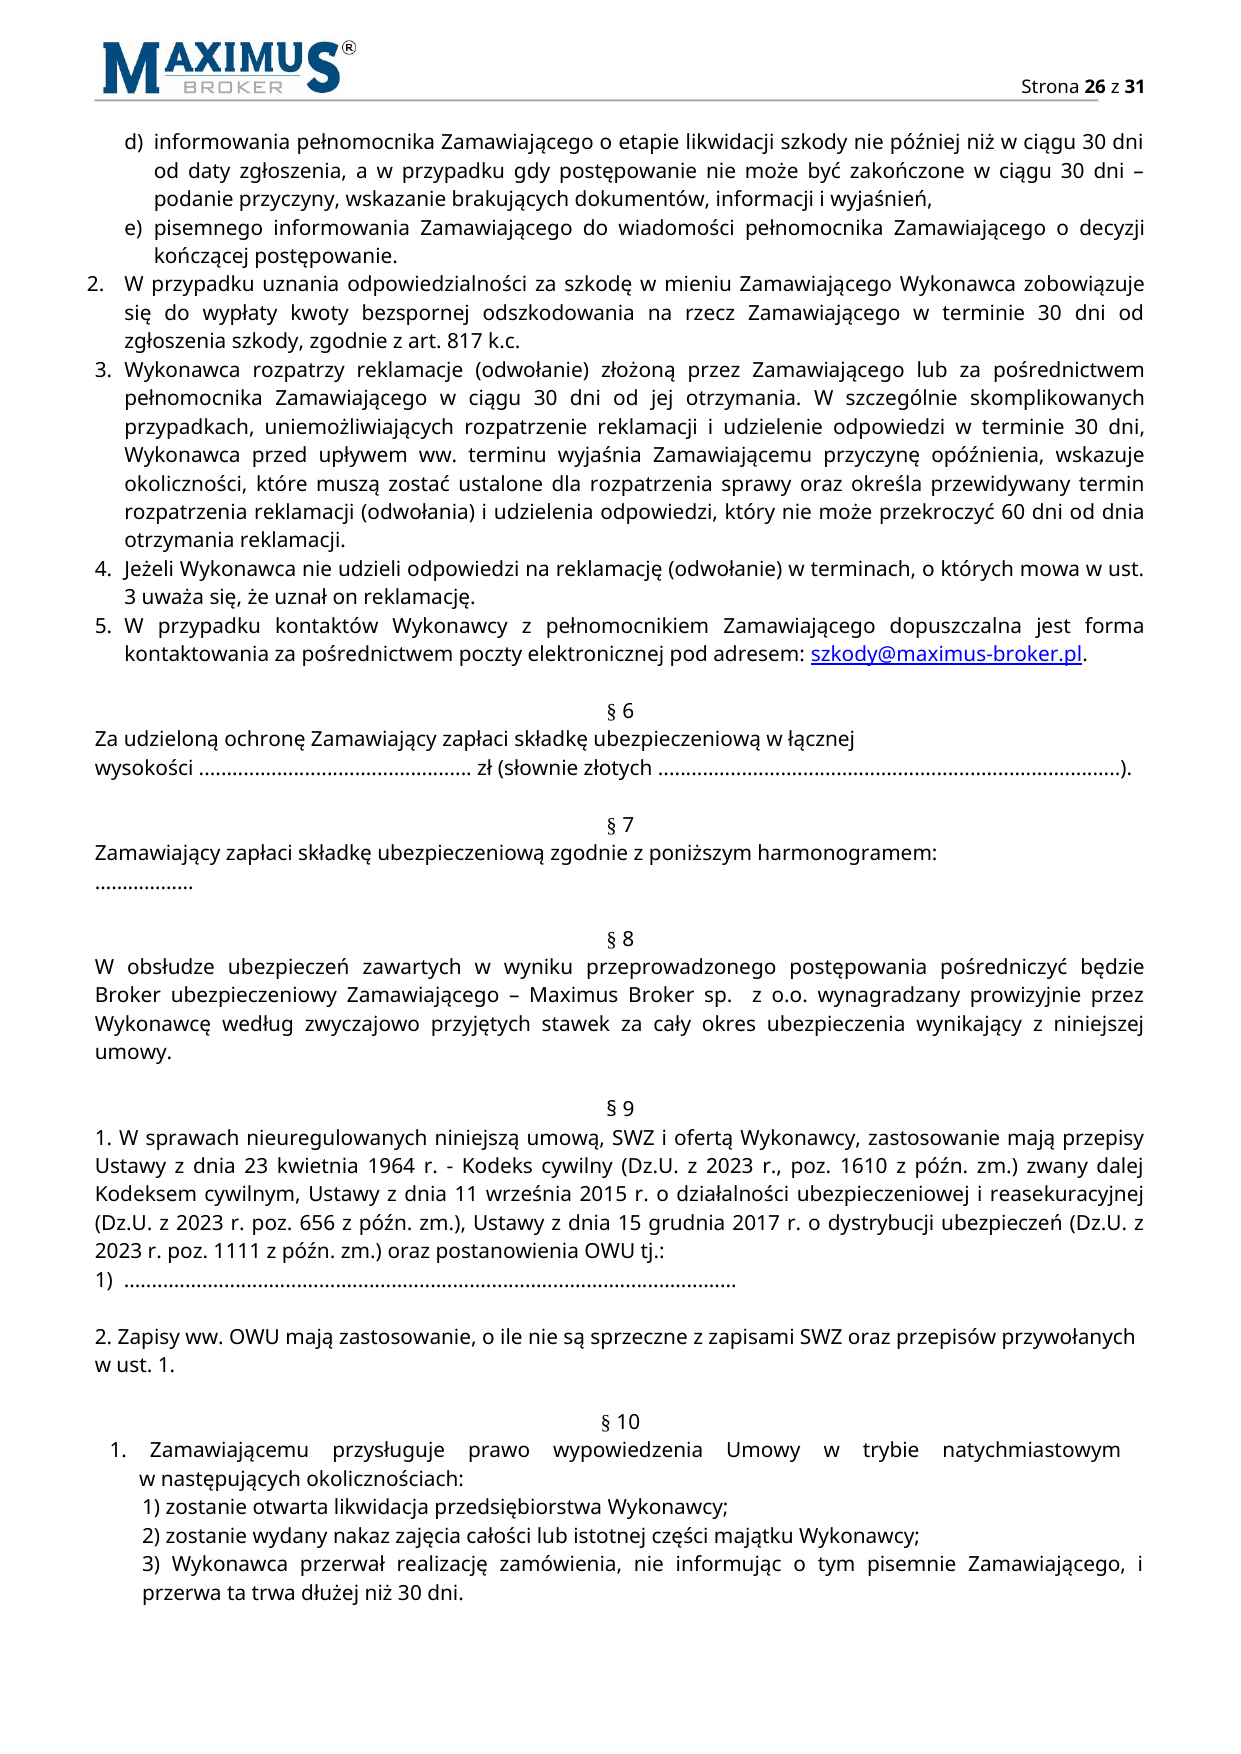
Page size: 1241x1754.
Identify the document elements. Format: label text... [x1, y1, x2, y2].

text 8 [94, 924, 1146, 952]
list Jeżeli Wykonawca nie udzieli odpowiedzi na reklamację (odwołanie) w terminach, o których mowa w ust. 3 uważa się, że uznał on reklamację. [94, 554, 1146, 611]
text 3) Wykonawca przerwał realizację zamówienia, nie informując o tym pisemnie Zamawiającego, i przerwa ta trwa dłużej niż 30 dni. [142, 1549, 1145, 1606]
text 10 [94, 1407, 1146, 1436]
text 1. Zamawiającemu przysługuje prawo wypowiedzenia Umowy w trybie natychmiastowym w następujących okolicznościach: [109, 1436, 1145, 1492]
text 1. W sprawach nieuregulowanych niniejszą umową, SWZ i ofertą Wykonawcy, zastosowanie mają przepisy Ustawy z dnia 23 kwietnia 1964 r. - Kodeks cywilny (Dz.U. z 2023 r., poz. 1610 z późn. zm.) zwany dalej Kodeksem cywilnym, Ustawy z dnia 11 września 2015 r. o działalności ubezpieczeniowej i reasekuracyjnej (Dz.U. z 2023 r. poz. 656 z późn. zm.), Ustawy z dnia 15 grudnia 2017 r. o dystrybucji ubezpieczeń (Dz.U. z 2023 r. poz. 1111 z późn. zm.) oraz postanowienia OWU tj.: [94, 1123, 1146, 1265]
text 7 [94, 810, 1146, 838]
list W przypadku uznania odpowiedzialności za szkodę w mieniu Zamawiającego Wykonawca zobowiązuje się do wypłaty kwoty bezspornej odszkodowania na rzecz Zamawiającego w terminie 30 dni od zgłoszenia szkody, zgodnie z art. 817 k.c. [87, 269, 1146, 355]
list Wykonawca rozpatrzy reklamacje (odwołanie) złożoną przez Zamawiającego lub za pośrednictwem pełnomocnika Zamawiającego w ciągu 30 dni od jej otrzymania. W szczególnie skomplikowanych przypadkach, uniemożliwiających rozpatrzenie reklamacji i udzielenie odpowiedzi w terminie 30 dni, Wykonawca przed upływem ww. terminu wyjaśnia Zamawiającemu przyczynę opóźnienia, wskazuje okoliczności, które muszą zostać ustalone dla rozpatrzenia sprawy oraz określa przewidywany termin rozpatrzenia reklamacji (odwołania) i udzielenia odpowiedzi, który nie może przekroczyć 60 dni od dnia otrzymania reklamacji. [94, 355, 1146, 554]
text § 9 [94, 1094, 1146, 1123]
text W obsłudze ubezpieczeń zawartych w wyniku przeprowadzonego postępowania pośredniczyć będzie Broker ubezpieczeniowy Zamawiającego – Maximus Broker sp. z o.o. wynagradzany prowizyjnie przez Wykonawcę według zwyczajowo przyjętych stawek za cały okres ubezpieczenia wynikający z niniejszej umowy. [94, 952, 1146, 1066]
list pisemnego informowania Zamawiającego do wiadomości pełnomocnika Zamawiającego o decyzji kończącej postępowanie. [124, 213, 1146, 269]
text 1) .............................................................................................................. [94, 1265, 1146, 1293]
text 2. Zapisy ww. OWU mają zastosowanie, o ile nie są sprzeczne z zapisami SWZ oraz przepisów przywołanych w ust. 1. [94, 1322, 1146, 1379]
text Zamawiający zapłaci składkę ubezpieczeniową zgodnie z poniższym harmonogramem: [94, 838, 1146, 867]
list W przypadku kontaktów Wykonawcy z pełnomocnikiem Zamawiającego dopuszczalna jest forma kontaktowania za pośrednictwem poczty elektronicznej pod adresem: szkody@maximus-broker.pl. [94, 611, 1146, 668]
text ……………… [94, 867, 1146, 895]
text Za udzieloną ochronę Zamawiający zapłaci składkę ubezpieczeniową w łącznej wysokości ................................................. zł (słownie złotych ...................................................................................). [94, 724, 1146, 781]
text 2) zostanie wydany nakaz zajęcia całości lub istotnej części majątku Wykonawcy; [142, 1521, 1145, 1549]
text 1) zostanie otwarta likwidacja przedsiębiorstwa Wykonawcy; [142, 1492, 1145, 1521]
text 6 [94, 696, 1146, 724]
picture [97, 36, 362, 98]
list informowania pełnomocnika Zamawiającego o etapie likwidacji szkody nie później niż w ciągu 30 dni od daty zgłoszenia, a w przypadku gdy postępowanie nie może być zakończone w ciągu 30 dni – podanie przyczyny, wskazanie brakujących dokumentów, informacji i wyjaśnień, [124, 127, 1146, 213]
